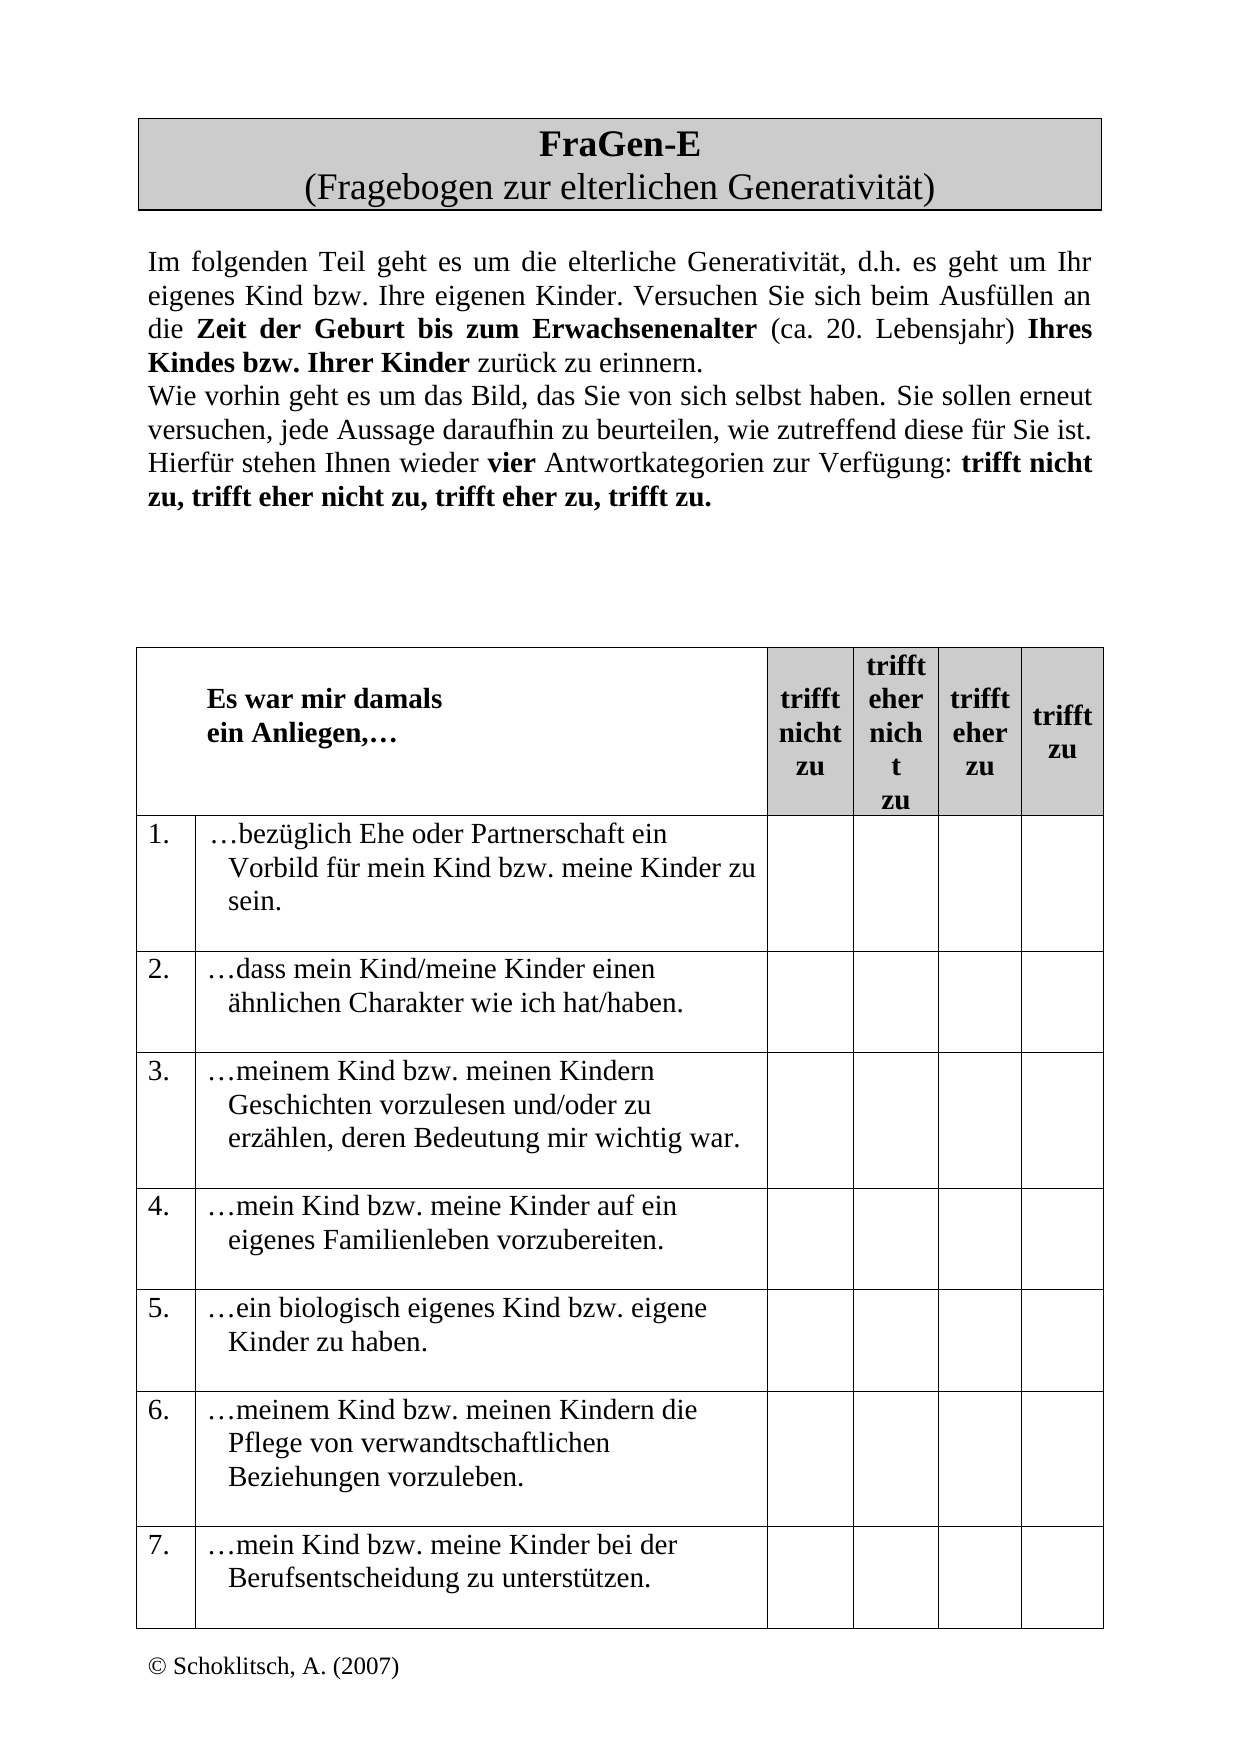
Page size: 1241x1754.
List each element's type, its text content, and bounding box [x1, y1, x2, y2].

table_cell [1022, 1392, 1103, 1526]
table_cell [854, 1189, 938, 1289]
table_cell [854, 1053, 938, 1187]
table_cell [939, 1392, 1021, 1526]
table_cell 4. [137, 1189, 195, 1289]
table_cell [1022, 1527, 1103, 1628]
table_cell …dass mein Kind/meine Kinder einen ähnlichen Charakter wie ich hat/haben. [196, 952, 767, 1052]
table_cell [854, 1527, 938, 1628]
table_cell [854, 816, 938, 951]
table_cell [854, 1392, 938, 1526]
table_header trifft nicht zu [768, 648, 853, 815]
table_cell [768, 1189, 853, 1289]
table_cell 7. [137, 1527, 195, 1628]
text Wie vorhin geht es um das Bild, das Sie von sich selbst haben. Sie sollen erneut versuchen, jede Aussage daraufhin zu beurteilen, wie zutreffend diese für Sie ist. Hierfür stehen Ihnen wieder vier Antwortkategorien zur Verfügung: trifft nicht zu, trifft eher nicht zu, trifft eher zu, trifft zu. [148, 378, 1092, 512]
text Im folgenden Teil geht es um die elterliche Generativität, d.h. es geht um Ihr eigenes Kind bzw. Ihre eigenen Kinder. Versuchen Sie sich beim Ausfüllen an die Zeit der Geburt bis zum Erwachsenenalter (ca. 20. Lebensjahr) Ihres Kindes bzw. Ihrer Kinder zurück zu erinnern. [148, 244, 1092, 378]
text FraGen-E [139, 119, 1101, 161]
table_cell [1022, 816, 1103, 951]
table_cell [1022, 1189, 1103, 1289]
table_cell 5. [137, 1290, 195, 1391]
table_cell [854, 1290, 938, 1391]
table_cell [939, 1053, 1021, 1187]
table_cell [768, 1053, 853, 1187]
table_cell …mein Kind bzw. meine Kinder bei der Berufsentscheidung zu unterstützen. [196, 1527, 767, 1628]
table_cell [768, 1290, 853, 1391]
table_cell [939, 952, 1021, 1052]
table_cell 3. [137, 1053, 195, 1187]
table_cell [939, 816, 1021, 951]
table_header Es war mir damals ein Anliegen,… [195, 648, 767, 815]
table_cell 6. [137, 1392, 195, 1526]
table_cell [1022, 952, 1103, 1052]
table_cell 2. [137, 952, 195, 1052]
table_cell [854, 952, 938, 1052]
table_cell [768, 816, 853, 951]
table_cell [939, 1527, 1021, 1628]
table_cell [939, 1189, 1021, 1289]
table_header [137, 648, 195, 815]
table_cell [1022, 1053, 1103, 1187]
table_cell 1. [137, 816, 195, 951]
table_cell [768, 1392, 853, 1526]
table_header trifft eher nicht zu [854, 648, 938, 815]
table_cell [768, 1527, 853, 1628]
table_cell [1022, 1290, 1103, 1391]
table_cell …ein biologisch eigenes Kind bzw. eigene Kinder zu haben. [196, 1290, 767, 1391]
table_cell …meinem Kind bzw. meinen Kindern Geschichten vorzulesen und/oder zu erzählen, deren Bedeutung mir wichtig war. [196, 1053, 767, 1187]
table_cell …mein Kind bzw. meine Kinder auf ein eigenes Familienleben vorzubereiten. [196, 1189, 767, 1289]
table_header trifft eher zu [939, 648, 1021, 815]
table_cell [939, 1290, 1021, 1391]
text (Fragebogen zur elterlichen Generativität) [139, 161, 1101, 209]
table_cell [768, 952, 853, 1052]
table_header trifft zu [1022, 648, 1103, 815]
table_cell …bezüglich Ehe oder Partnerschaft ein Vorbild für mein Kind bzw. meine Kinder zu sein. [196, 816, 767, 951]
table_cell …meinem Kind bzw. meinen Kindern die Pflege von verwandtschaftlichen Beziehungen vorzuleben. [196, 1392, 767, 1526]
